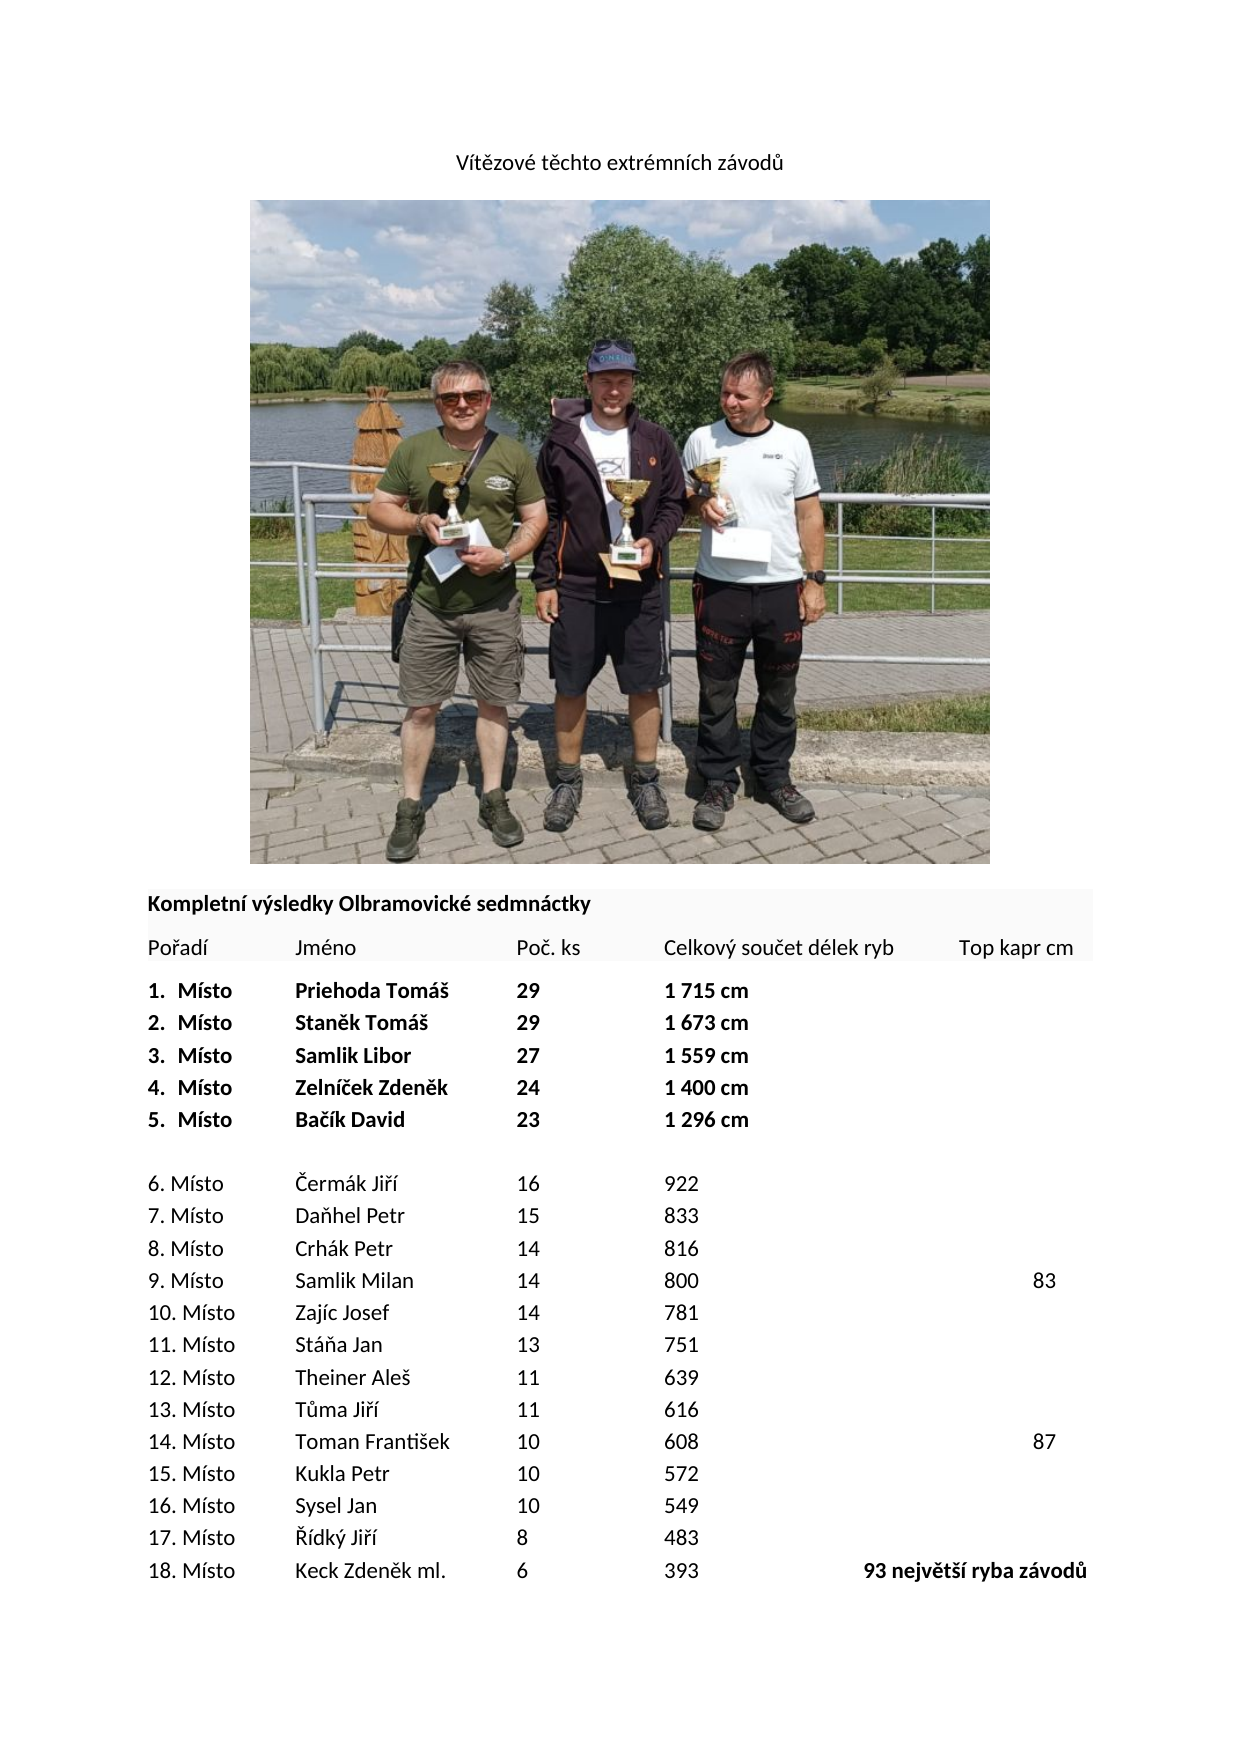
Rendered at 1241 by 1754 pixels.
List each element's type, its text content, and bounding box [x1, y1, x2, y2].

text 7. Místo Daňhel Petr 15 833 [148, 1202, 1093, 1230]
text 14. Místo Toman František 10 608 87 [148, 1427, 1093, 1455]
list Místo Priehoda Tomáš 29 1 715 cm [148, 976, 1093, 1004]
text 9. Místo Samlik Milan 14 800 83 [148, 1266, 1093, 1294]
list Místo Zelníček Zdeněk 24 1 400 cm [148, 1073, 1093, 1101]
text 11. Místo Stáňa Jan 13 751 [148, 1330, 1093, 1358]
text 10. Místo Zajíc Josef 14 781 [148, 1298, 1093, 1326]
text 18. Místo Keck Zdeněk ml. 6 393 93 největší ryba závodů [148, 1556, 1093, 1584]
text Vítězové těchto extrémních závodů [148, 148, 1093, 176]
list Místo Staněk Tomáš 29 1 673 cm [148, 1008, 1093, 1037]
list Místo Samlik Libor 27 1 559 cm [148, 1041, 1093, 1069]
text 6. Místo Čermák Jiří 16 922 [148, 1169, 1093, 1197]
text 12. Místo Theiner Aleš 11 639 [148, 1363, 1093, 1391]
text 8. Místo Crhák Petr 14 816 [148, 1234, 1093, 1262]
text 17. Místo Řídký Jiří 8 483 [148, 1523, 1093, 1552]
text Kompletní výsledky Olbramovické sedmnáctky [148, 889, 1093, 917]
picture [250, 200, 990, 864]
text 16. Místo Sysel Jan 10 549 [148, 1491, 1093, 1519]
list Místo Bačík David 23 1 296 cm [148, 1105, 1093, 1133]
text 13. Místo Tůma Jiří 11 616 [148, 1395, 1093, 1423]
text 15. Místo Kukla Petr 10 572 [148, 1459, 1093, 1487]
text Pořadí Jméno Poč. ks Celkový součet délek ryb Top kapr cm [148, 933, 1093, 961]
